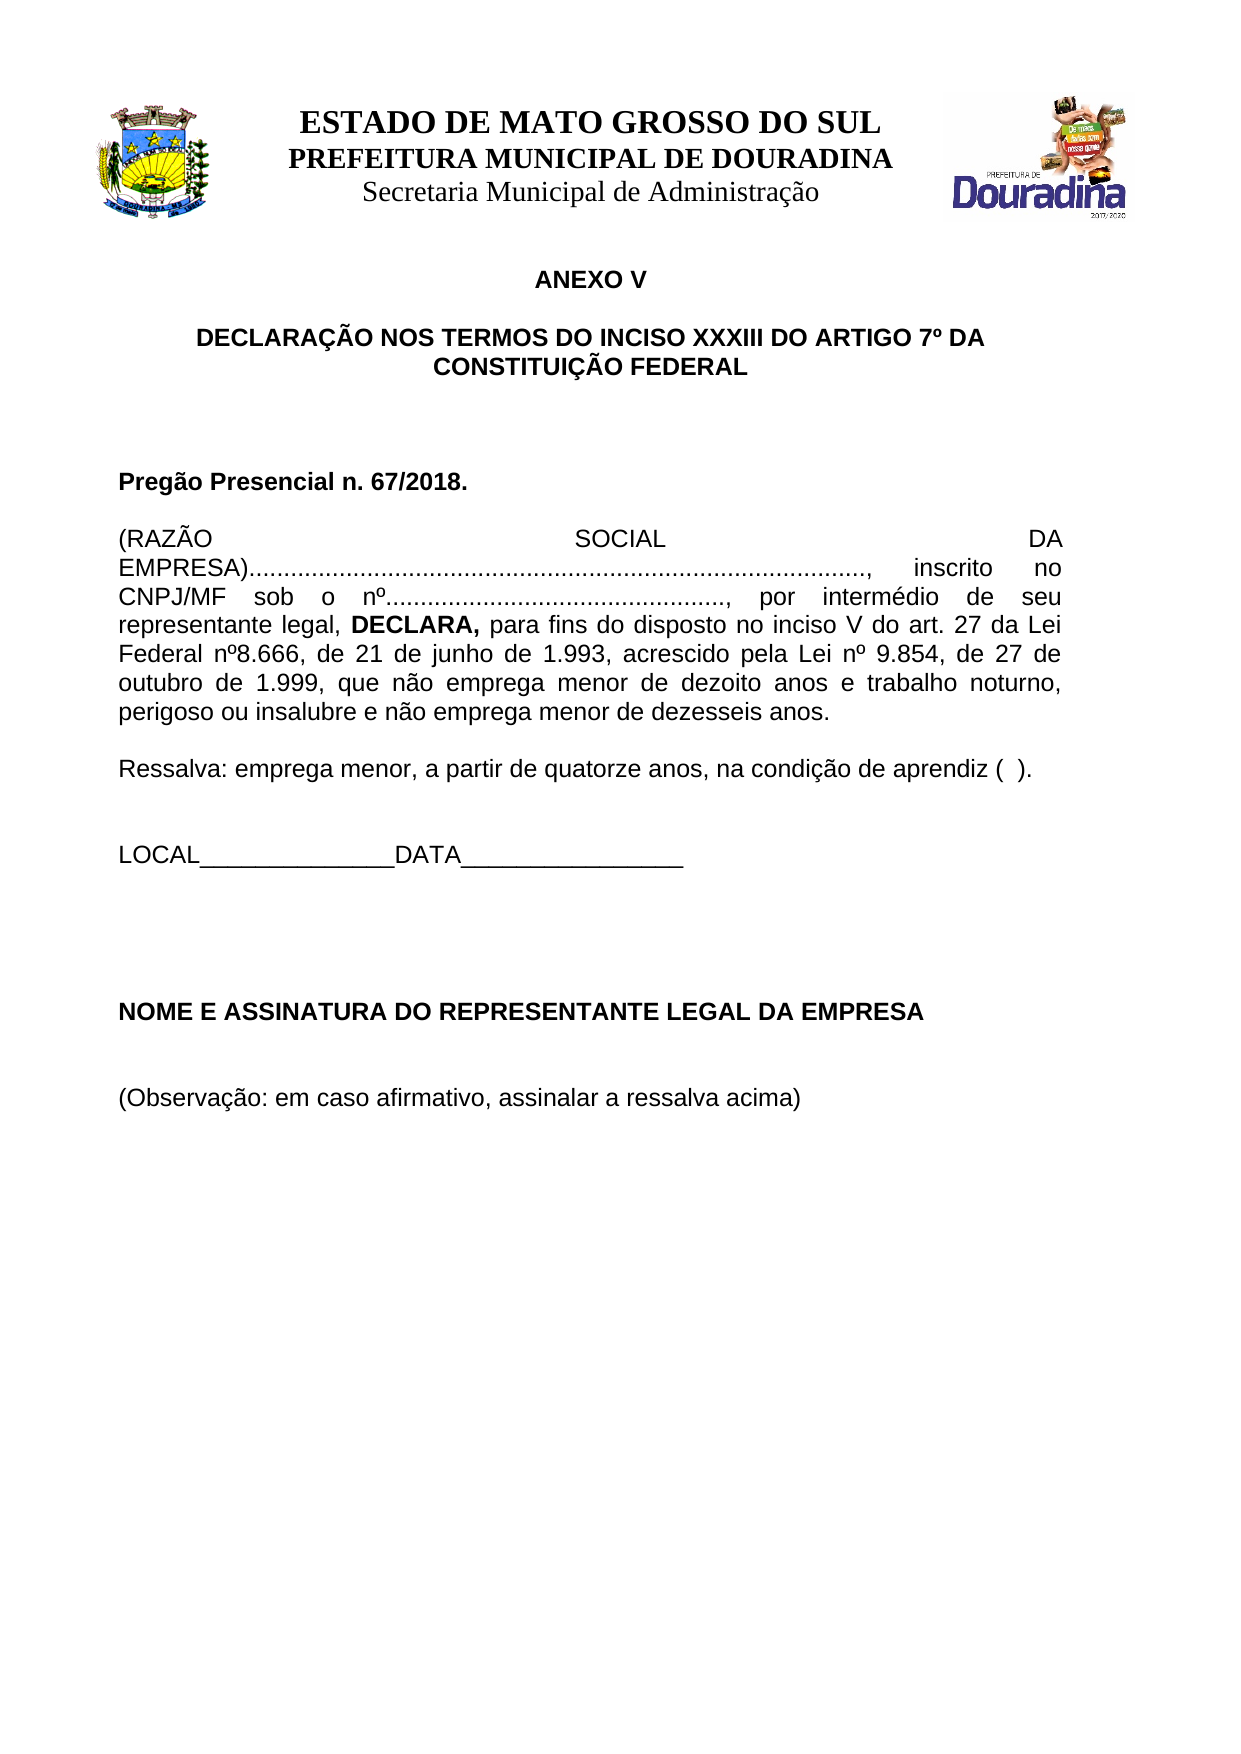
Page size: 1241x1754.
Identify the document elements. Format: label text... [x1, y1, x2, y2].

title DECLARAÇÃO NOS TERMOS DO INCISO XXXIII DO ARTIGO 7º DA CONSTITUIÇÃO FEDERAL [118, 323, 1063, 381]
text (RAZÃO SOCIAL DA EMPRESA)........................................................................................., inscrito no CNPJ/MF sob o nº................................................., por intermédio de seu representante legal, DECLARA, para fins do disposto no inciso V do art. 27 da Lei Federal nº8.666, de 21 de junho de 1.993, acrescido pela Lei nº 9.854, de 27 de outubro de 1.999, que não emprega menor de dezoito anos e trabalho noturno, perigoso ou insalubre e não emprega menor de dezesseis anos. [118, 524, 1063, 726]
title ANEXO V [118, 266, 1063, 294]
text Pregão Presencial n. 67/2018. [118, 467, 1063, 496]
text LOCAL______________DATA________________ [118, 841, 1063, 869]
text Ressalva: emprega menor, a partir de quatorze anos, na condição de aprendiz ( ). [118, 754, 1063, 783]
picture [86, 92, 218, 229]
title NOME E ASSINATURA DO REPRESENTANTE LEGAL DA EMPRESA [118, 997, 1063, 1026]
picture [942, 92, 1136, 222]
text (Observação: em caso afirmativo, assinalar a ressalva acima) [118, 1083, 1063, 1112]
